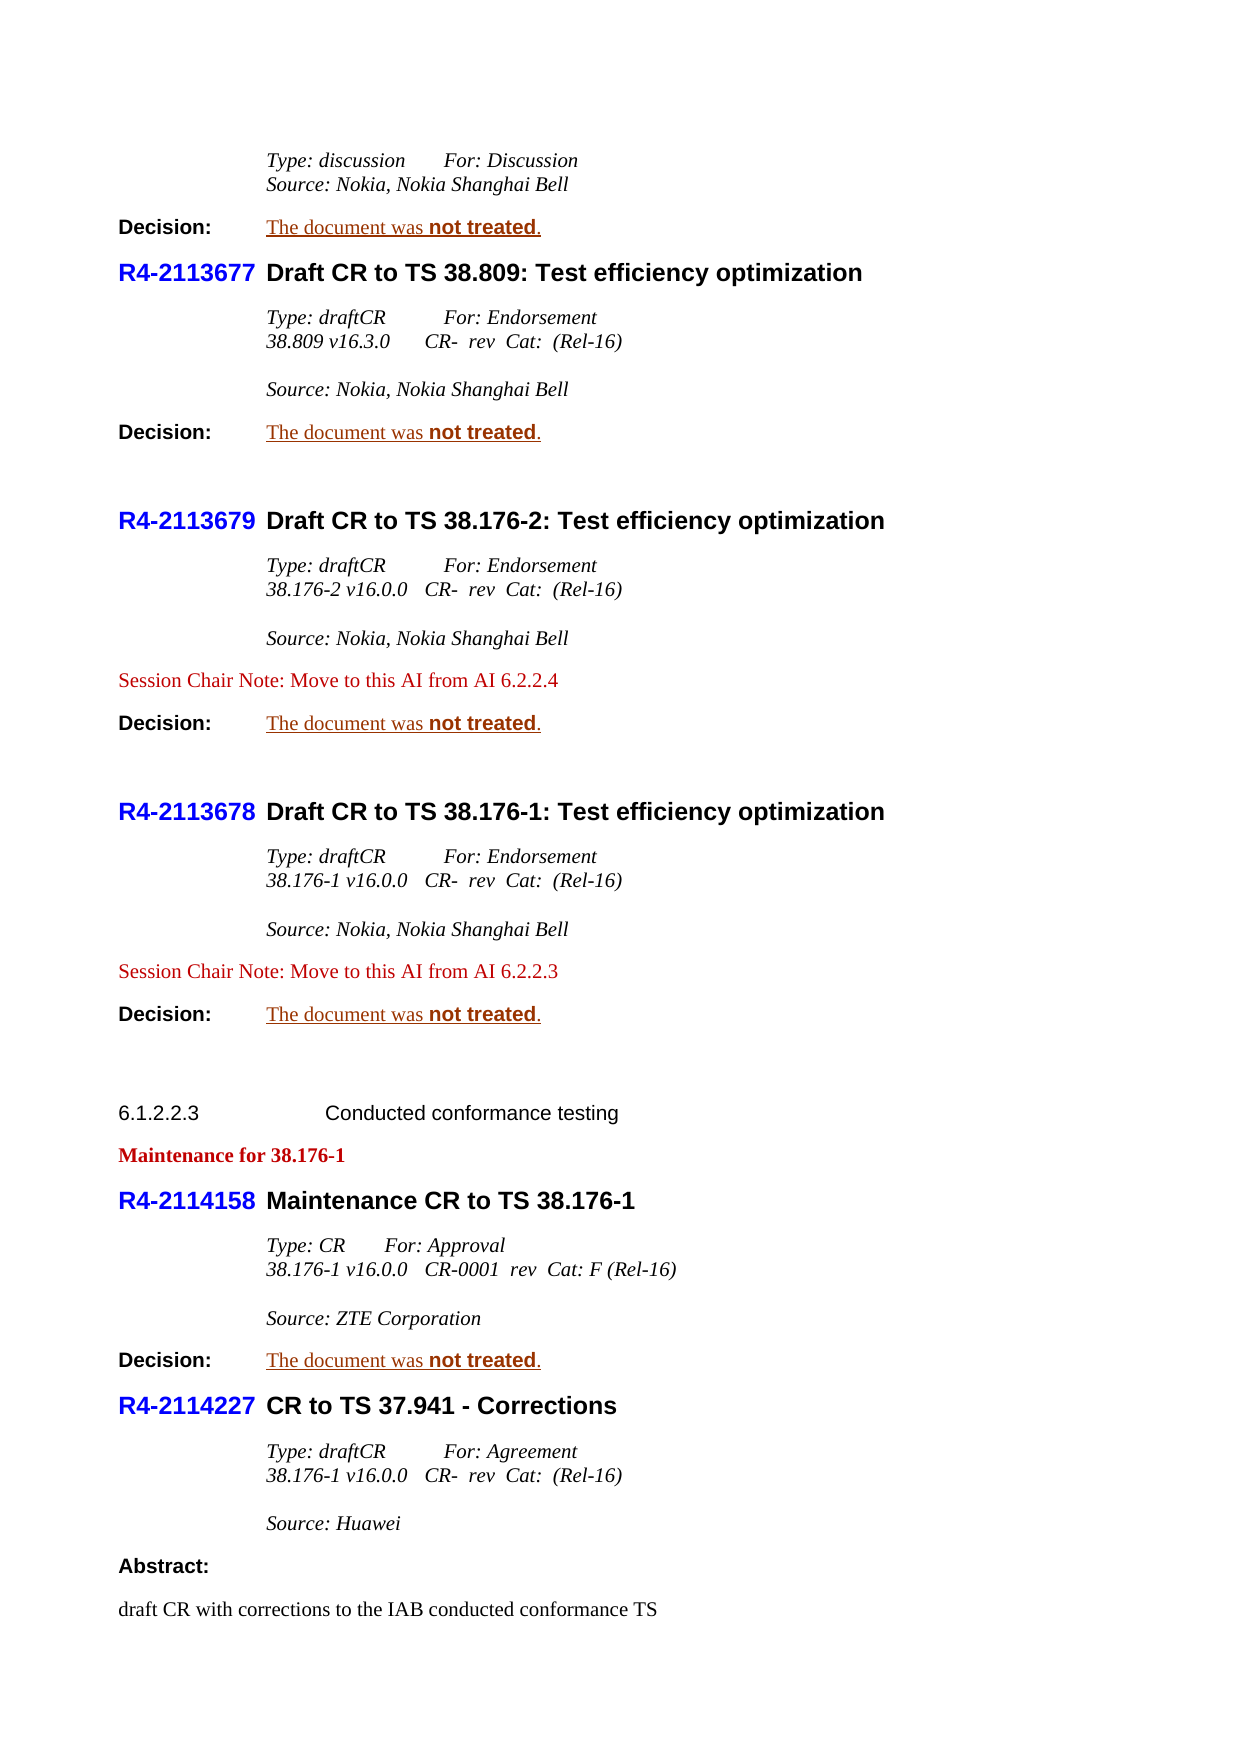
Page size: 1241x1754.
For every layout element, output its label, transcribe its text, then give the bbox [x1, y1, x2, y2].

text Abstract: [118, 1554, 1122, 1578]
text Decision: The document was not treated. [118, 420, 1122, 444]
text Type: draftCR For: Endorsement 38.176-2 v16.0.0 CR- rev Cat: (Rel-16) Source: Nokia, Nokia Shanghai Bell [118, 553, 1122, 649]
text Type: CR For: Approval 38.176-1 v16.0.0 CR-0001 rev Cat: F (Rel-16) Source: ZTE Corporation [118, 1233, 1122, 1329]
text R4-2113677 Draft CR to TS 38.809: Test efficiency optimization [118, 257, 1122, 286]
text R4-2113679 Draft CR to TS 38.176-2: Test efficiency optimization [118, 506, 1122, 534]
text Session Chair Note: Move to this AI from AI 6.2.2.3 [118, 959, 1122, 983]
subtitle 6.1.2.2.3 Conducted conformance testing [118, 1100, 1122, 1124]
text draft CR with corrections to the IAB conducted conformance TS [118, 1596, 1122, 1621]
text R4-2113678 Draft CR to TS 38.176-1: Test efficiency optimization [118, 797, 1122, 826]
text R4-2114227 CR to TS 37.941 - Corrections [118, 1391, 1122, 1420]
text Maintenance for 38.176-1 [118, 1143, 1122, 1167]
text Type: draftCR For: Agreement 38.176-1 v16.0.0 CR- rev Cat: (Rel-16) Source: Huawei [118, 1439, 1122, 1535]
text R4-2114158 Maintenance CR to TS 38.176-1 [118, 1186, 1122, 1214]
text Decision: The document was not treated. [118, 1002, 1122, 1026]
text Type: draftCR For: Endorsement 38.809 v16.3.0 CR- rev Cat: (Rel-16) Source: Nokia, Nokia Shanghai Bell [118, 305, 1122, 401]
text Decision: The document was not treated. [118, 1348, 1122, 1372]
text Decision: The document was not treated. [118, 711, 1122, 735]
text Type: draftCR For: Endorsement 38.176-1 v16.0.0 CR- rev Cat: (Rel-16) Source: Nokia, Nokia Shanghai Bell [118, 844, 1122, 941]
text Decision: The document was not treated. [118, 214, 1122, 239]
text Type: discussion For: Discussion Source: Nokia, Nokia Shanghai Bell [118, 148, 1122, 196]
text Session Chair Note: Move to this AI from AI 6.2.2.4 [118, 668, 1122, 692]
